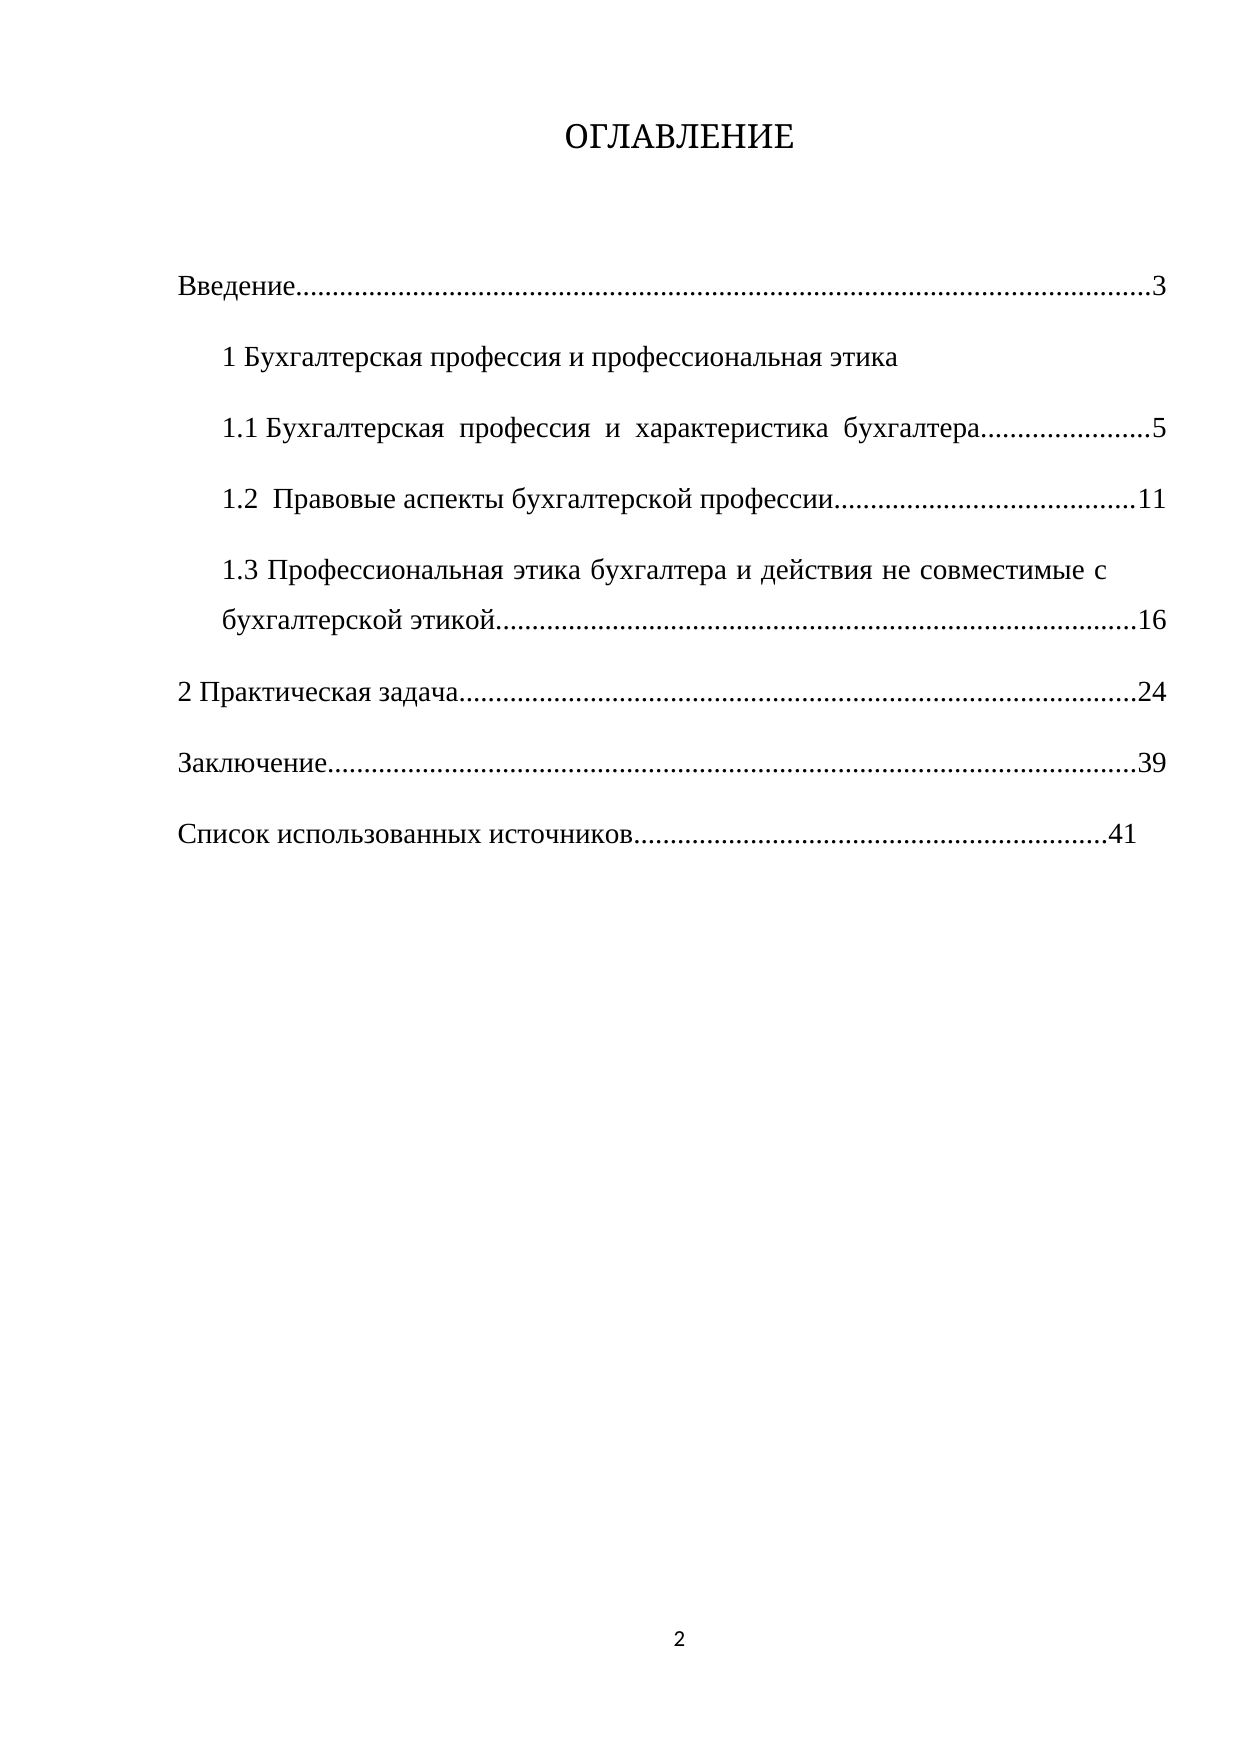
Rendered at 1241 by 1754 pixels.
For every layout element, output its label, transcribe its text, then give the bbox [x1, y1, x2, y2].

text 1.1 Бухгалтерская профессия и характеристика бухгалтера 5 [222, 410, 1181, 443]
text ОГЛАВЛЕНИЕ [177, 118, 1181, 156]
text 1.2 Правовые аспекты бухгалтерской профессии 11 [222, 481, 1181, 514]
text 2 Практическая задача 24 [177, 674, 1181, 707]
text Заключение 39 [177, 745, 1181, 778]
text Введение 3 [177, 268, 1181, 301]
text Список использованных источников 41 [177, 816, 1181, 849]
text 1 Бухгалтерская профессия и профессиональная этика [222, 339, 1181, 372]
text 1.3 Профессиональная этика бухгалтера и действия не совместимые с бухгалтерской этикой 16 [222, 552, 1107, 636]
